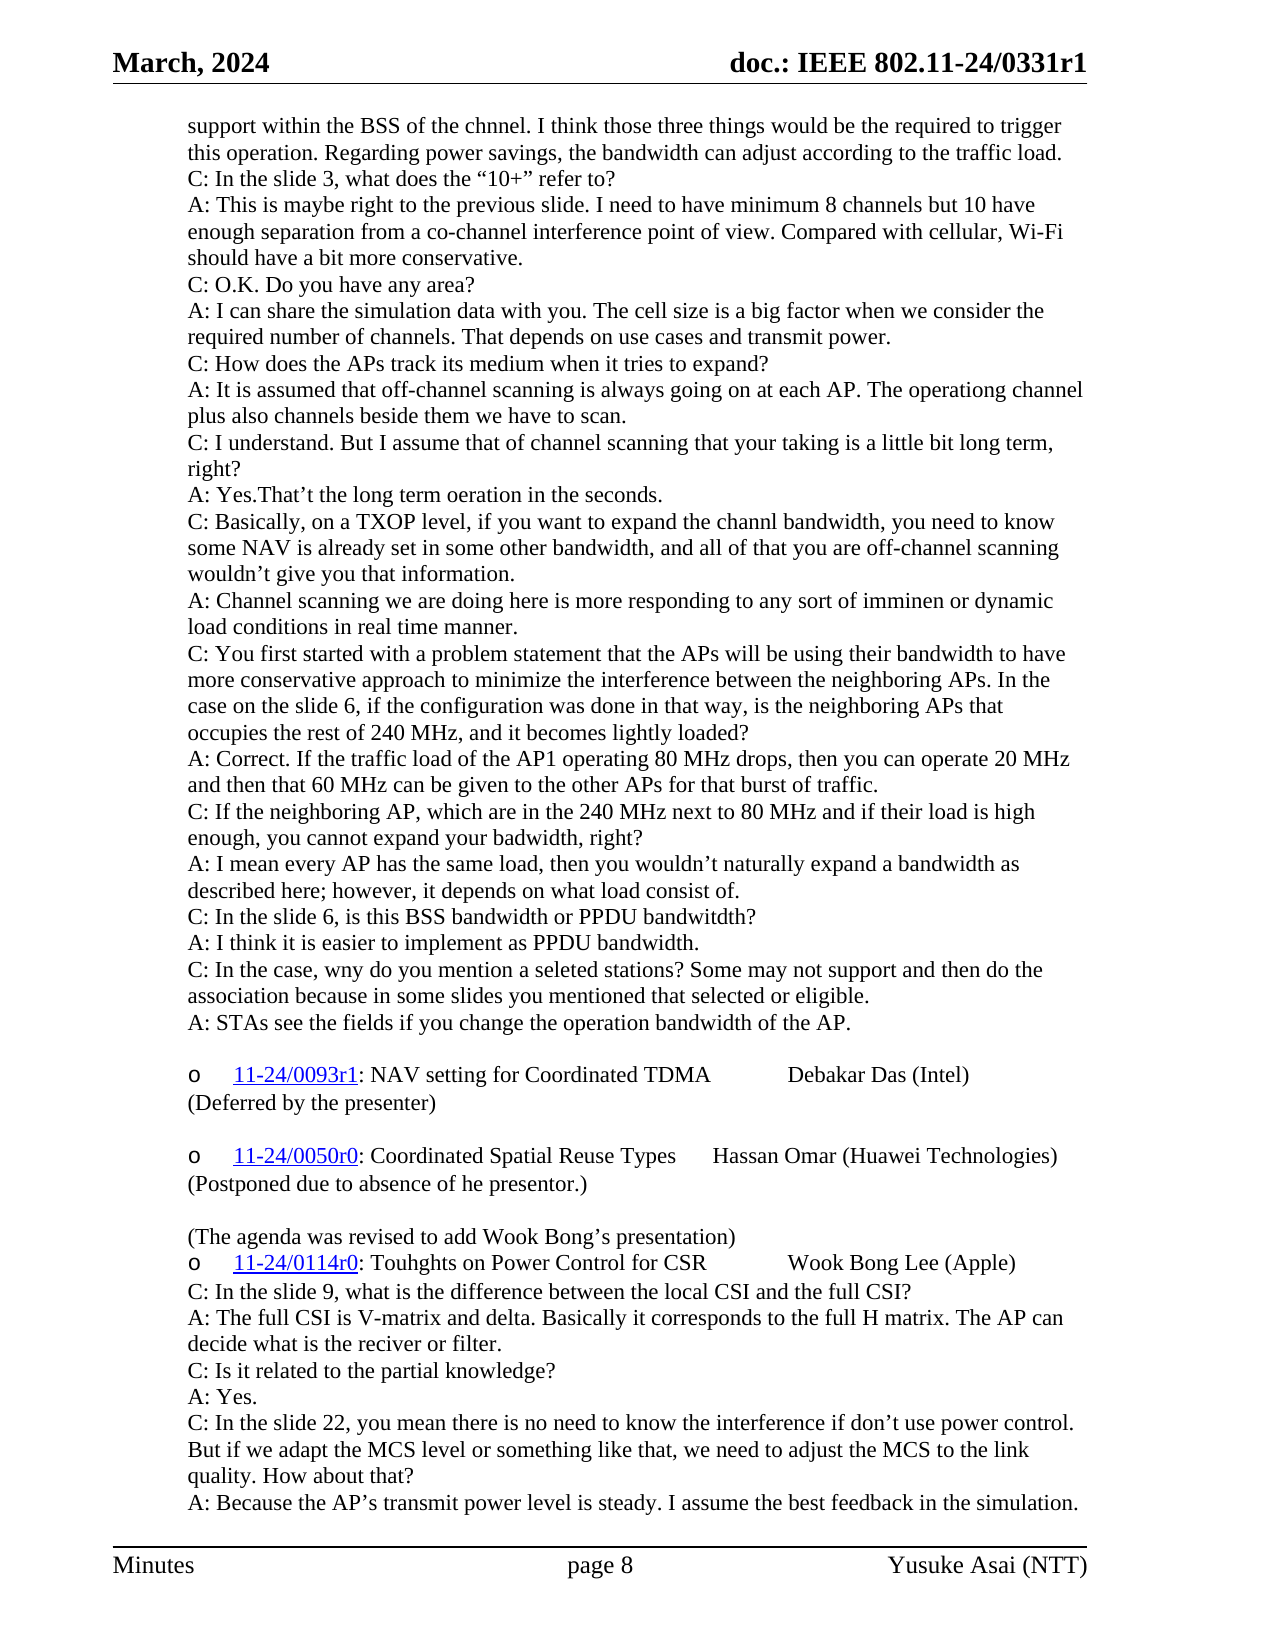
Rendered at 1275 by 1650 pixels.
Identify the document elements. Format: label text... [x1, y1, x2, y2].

list 11-24/0093r1: NAV setting for Coordinated TDMA Debakar Das (Intel) [187, 1061, 1087, 1089]
text C: In the slide 22, you mean there is no need to know the interference if don’t use power control. But if we adapt the MCS level or something like that, we need to adjust the MCS to the link quality. How about that? [187, 1409, 1087, 1488]
text (The agenda was revised to add Wook Bong’s presentation) [187, 1223, 1087, 1249]
text C: Is it related to the partial knowledge? [187, 1357, 1087, 1383]
text A: Yes. [187, 1383, 1087, 1409]
list 11-24/0050r0: Coordinated Spatial Reuse Types Hassan Omar (Huawei Technologies) [187, 1142, 1087, 1170]
text C: In the slide 9, what is the difference between the local CSI and the full CSI? [187, 1278, 1087, 1304]
text A: Correct. If the traffic load of the AP1 operating 80 MHz drops, then you can operate 20 MHz and then that 60 MHz can be given to the other APs for that burst of traffic. [187, 745, 1087, 798]
text C: How does the APs track its medium when it tries to expand? [187, 350, 1087, 376]
text A: I can share the simulation data with you. The cell size is a big factor when we consider the required number of channels. That depends on use cases and transmit power. [187, 297, 1087, 350]
text C: In the case, wny do you mention a seleted stations? Some may not support and then do the association because in some slides you mentioned that selected or eligible. [187, 956, 1087, 1008]
list 11-24/0114r0: Touhghts on Power Control for CSR Wook Bong Lee (Apple) [187, 1249, 1087, 1278]
text C: Basically, on a TXOP level, if you want to expand the channl bandwidth, you need to know some NAV is already set in some other bandwidth, and all of that you are off-channel scanning wouldn’t give you that information. [187, 508, 1087, 587]
text (Postponed due to absence of he presentor.) [187, 1170, 1087, 1197]
text A: I think it is easier to implement as PPDU bandwidth. [187, 929, 1087, 956]
text C: In the slide 6, is this BSS bandwidth or PPDU bandwitdth? [187, 903, 1087, 929]
text A: Channel scanning we are doing here is more responding to any sort of imminen or dynamic load conditions in real time manner. [187, 587, 1087, 639]
text A: This is maybe right to the previous slide. I need to have minimum 8 channels but 10 have enough separation from a co-channel interference point of view. Compared with cellular, Wi-Fi should have a bit more conservative. [187, 192, 1087, 271]
text C: O.K. Do you have any area? [187, 271, 1087, 297]
text A: Because the AP’s transmit power level is steady. I assume the best feedback in the simulation. [187, 1488, 1087, 1515]
text (Deferred by the presenter) [187, 1089, 1087, 1116]
text C: I understand. But I assume that of channel scanning that your taking is a little bit long term, right? [187, 429, 1087, 481]
text A: It is assumed that off-channel scanning is always going on at each AP. The operationg channel plus also channels beside them we have to scan. [187, 376, 1087, 429]
text A: The full CSI is V-matrix and delta. Basically it corresponds to the full H matrix. The AP can decide what is the reciver or filter. [187, 1304, 1087, 1357]
text A: STAs see the fields if you change the operation bandwidth of the AP. [187, 1008, 1087, 1035]
text C: In the slide 3, what does the “10+” refer to? [187, 165, 1087, 192]
text C: You first started with a problem statement that the APs will be using their bandwidth to have more conservative approach to minimize the interference between the neighboring APs. In the case on the slide 6, if the configuration was done in that way, is the neighboring APs that occupies the rest of 240 MHz, and it becomes lightly loaded? [187, 639, 1087, 745]
text A: I mean every AP has the same load, then you wouldn’t naturally expand a bandwidth as described here; however, it depends on what load consist of. [187, 850, 1087, 903]
text A: Yes.That’t the long term oeration in the seconds. [187, 481, 1087, 508]
text C: If the neighboring AP, which are in the 240 MHz next to 80 MHz and if their load is high enough, you cannot expand your badwidth, right? [187, 798, 1087, 850]
